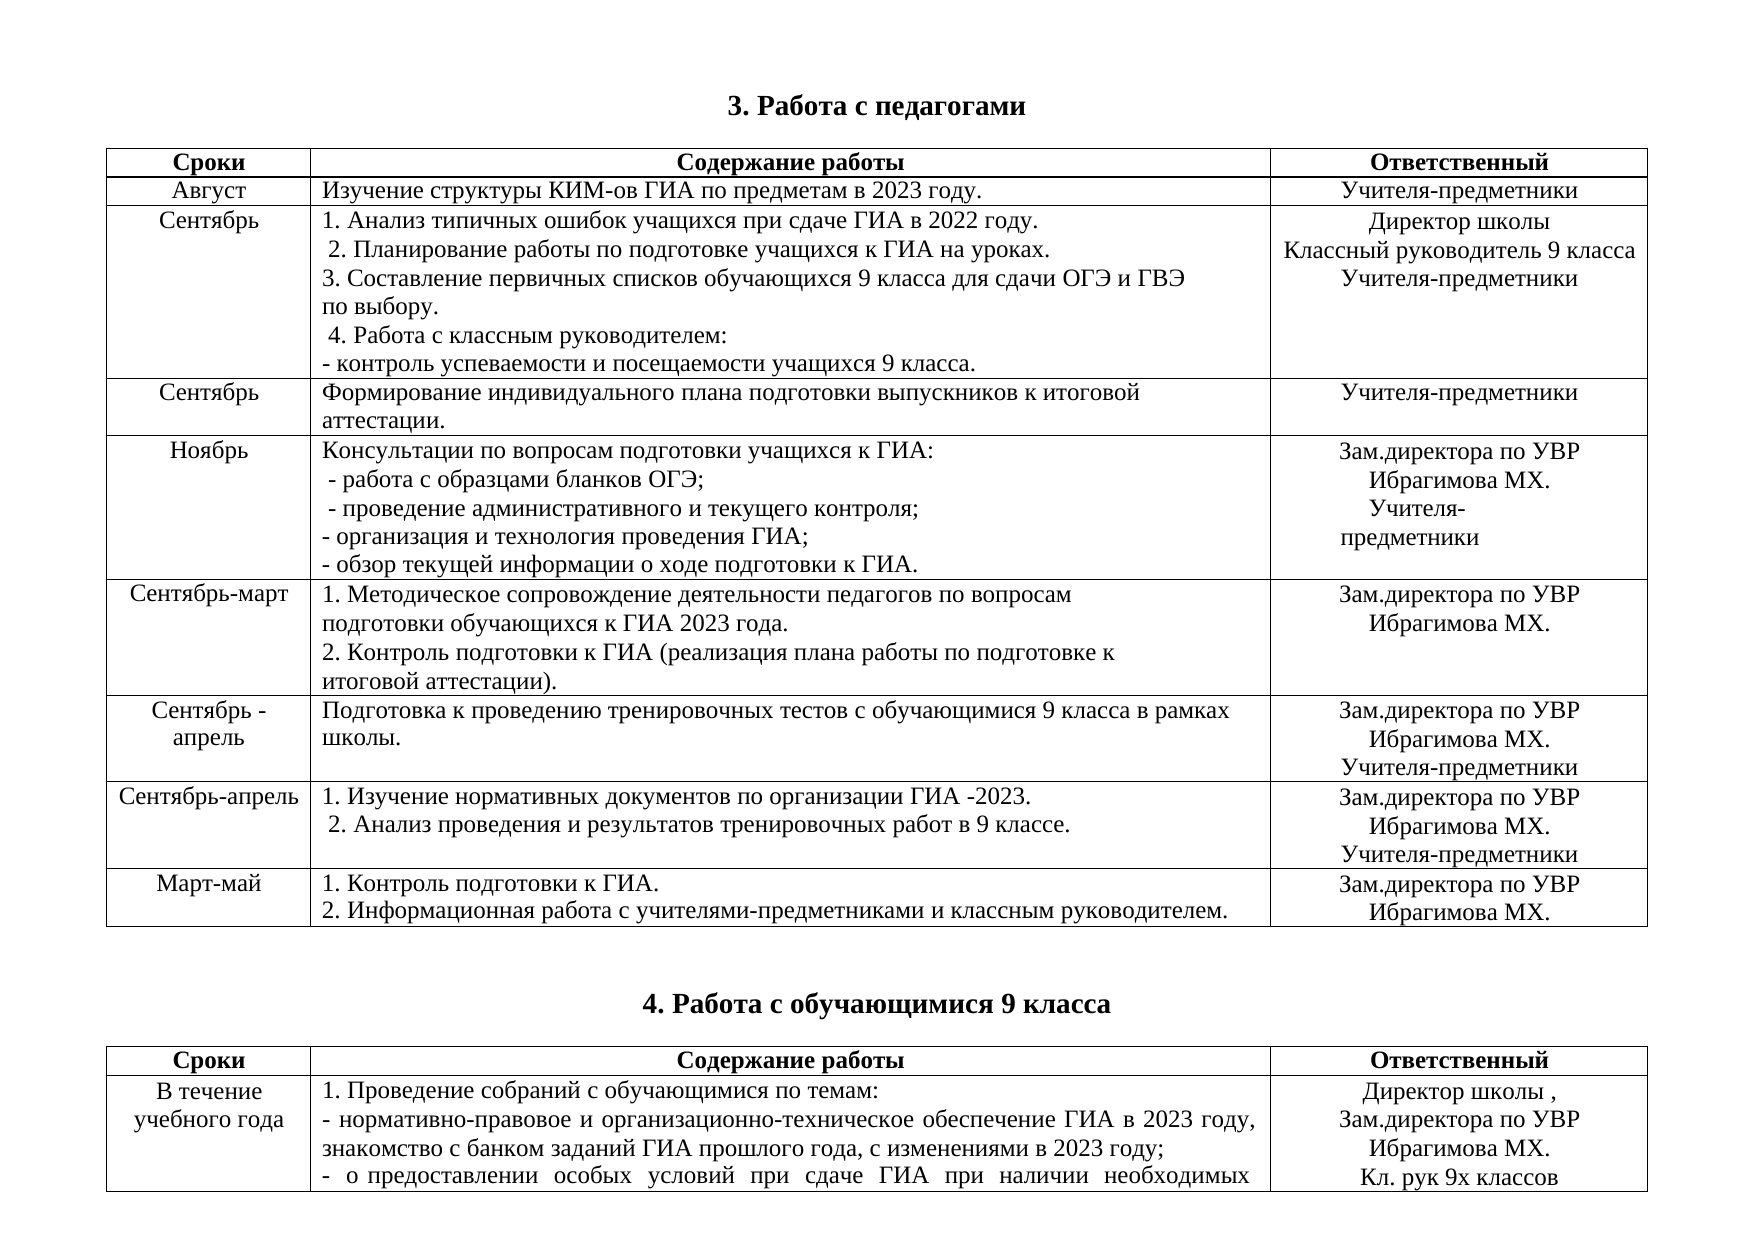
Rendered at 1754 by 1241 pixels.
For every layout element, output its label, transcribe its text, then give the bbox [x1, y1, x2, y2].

table_cell Ноябрь [107, 436, 310, 578]
table_header Ответственный [1271, 149, 1647, 176]
table_header Сроки [107, 149, 310, 176]
table_cell Директор школы Классный руководитель 9 класса Учителя-предметники [1271, 206, 1647, 377]
table_cell Учителя-предметники [1271, 379, 1647, 435]
list Работа с обучающимися 9 класса [642, 987, 1660, 1020]
table_cell Формирование индивидуального плана подготовки выпускников к итоговой аттестации. [311, 379, 1270, 435]
table_header Ответственный [1271, 1047, 1647, 1075]
table_cell Сентябрь - апрель [107, 696, 310, 781]
table_cell Контроль подготовки к ГИА. Информационная работа с учителями-предметниками и классным руководителем. [311, 869, 1270, 926]
table_cell Консультации по вопросам подготовки учащихся к ГИА: работа с образцами бланков ОГЭ; проведение административного и текущего контроля; организация и технология проведения ГИА; обзор текущей информации о ходе подготовки к ГИА. [311, 436, 1270, 578]
table_cell Сентябрь [107, 379, 310, 435]
table_cell Подготовка к проведению тренировочных тестов с обучающимися 9 класса в рамках школы. [311, 696, 1270, 781]
table_cell Зам.директора по УВР Ибрагимова МХ. Учителя-предметники [1271, 696, 1647, 781]
table_cell Учителя-предметники [1271, 178, 1647, 205]
table_cell Зам.директора по УВР Ибрагимова МХ. Учителя-предметники [1271, 436, 1647, 578]
table_cell Сентябрь-март [107, 580, 310, 694]
table_cell Март-май [107, 869, 310, 926]
table_header Содержание работы [311, 1047, 1270, 1075]
table_cell Директор школы , Зам.директора по УВР Ибрагимова МХ. Кл. рук 9х классов [1271, 1076, 1647, 1191]
table_cell Зам.директора по УВР Ибрагимова МХ. Учителя-предметники [1271, 782, 1647, 868]
table_header Содержание работы [311, 149, 1270, 176]
table_cell Методическое сопровождение деятельности педагогов по вопросам подготовки обучающихся к ГИА 2023 года. Контроль подготовки к ГИА (реализация плана работы по подготовке к итоговой аттестации). [311, 580, 1270, 694]
table_cell Изучение нормативных документов по организации ГИА -2023. Анализ проведения и результатов тренировочных работ в 9 классе. [311, 782, 1270, 868]
table_cell Август [107, 178, 310, 205]
list Работа с педагогами [727, 88, 1660, 121]
table_header Сроки [107, 1047, 310, 1075]
table_cell Зам.директора по УВР Ибрагимова МХ. [1271, 869, 1647, 926]
table_cell Сентябрь [107, 206, 310, 377]
table_cell Изучение структуры КИМ-ов ГИА по предметам в 2023 году. [311, 178, 1270, 205]
table_cell Анализ типичных ошибок учащихся при сдаче ГИА в 2022 году. Планирование работы по подготовке учащихся к ГИА на уроках. Составление первичных списков обучающихся 9 класса для сдачи ОГЭ и ГВЭ по выбору. Работа с классным руководителем: - контроль успеваемости и посещаемости учащихся 9 класса. [311, 206, 1270, 377]
table_cell Зам.директора по УВР Ибрагимова МХ. [1271, 580, 1647, 694]
table_cell 1. Проведение собраний с обучающимися по темам: нормативно-правовое и организационно-техническое обеспечение ГИА в 2023 году, знакомство с банком заданий ГИА прошлого года, с изменениями в 2023 году; о предоставлении особых условий при сдаче ГИА при наличии необходимых [311, 1076, 1270, 1191]
table_cell Сентябрь-апрель [107, 782, 310, 868]
table_cell В течение учебного года [107, 1076, 310, 1191]
